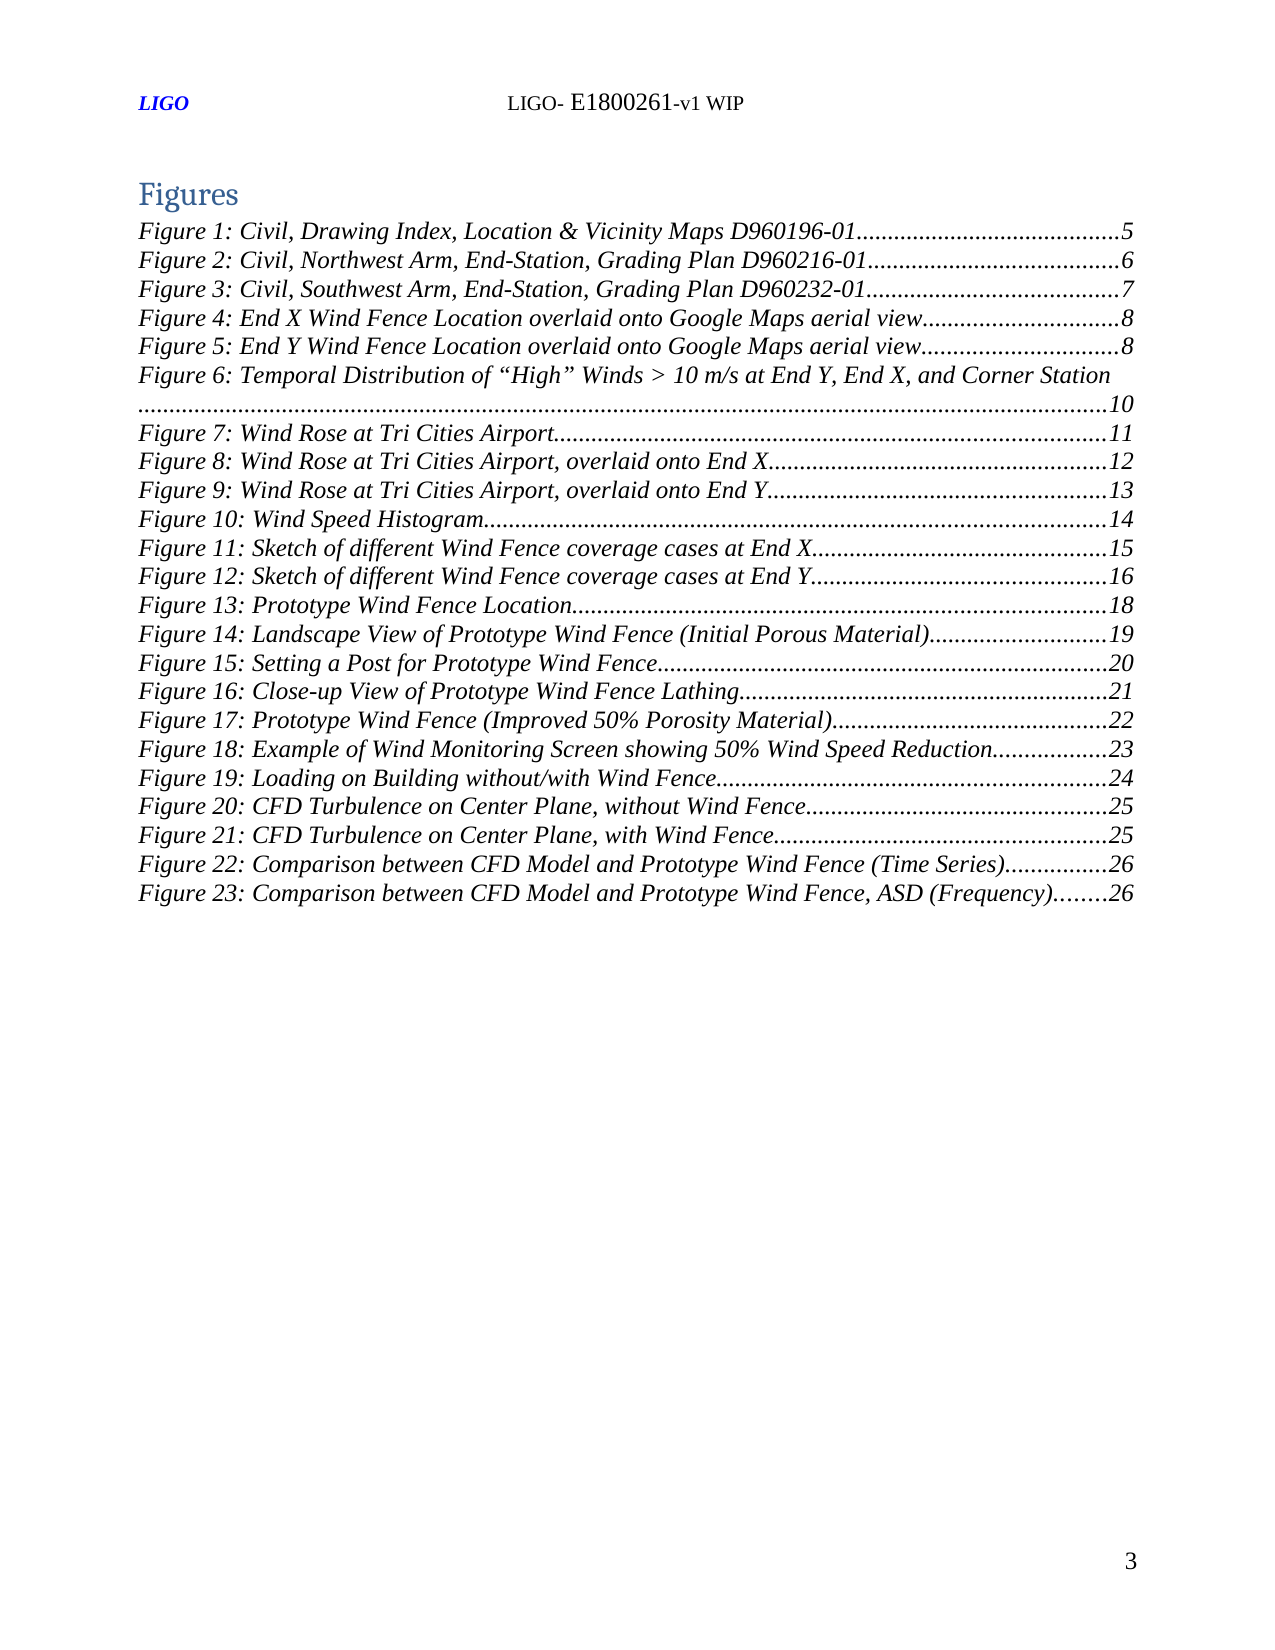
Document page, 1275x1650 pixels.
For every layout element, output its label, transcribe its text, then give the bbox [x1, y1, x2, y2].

text Figure 23: Comparison between CFD Model and Prototype Wind Fence, ASD (Frequency) 26 [138, 878, 1137, 906]
text Figure 19: Loading on Building without/with Wind Fence 24 [138, 763, 1137, 791]
text Figure 10: Wind Speed Histogram 14 [138, 504, 1137, 533]
text Figure 11: Sketch of different Wind Fence coverage cases at End X 15 [138, 533, 1137, 561]
text Figure 5: End Y Wind Fence Location overlaid onto Google Maps aerial view 8 [138, 331, 1137, 360]
text Figure 22: Comparison between CFD Model and Prototype Wind Fence (Time Series) 26 [138, 849, 1137, 878]
text Figure 8: Wind Rose at Tri Cities Airport, overlaid onto End X 12 [138, 446, 1137, 475]
text Figure 2: Civil, Northwest Arm, End-Station, Grading Plan D960216-01 6 [138, 245, 1137, 274]
subtitle Figures [138, 175, 1137, 213]
text Figure 13: Prototype Wind Fence Location 18 [138, 590, 1137, 619]
text Figure 1: Civil, Drawing Index, Location & Vicinity Maps D960196-01 5 [138, 216, 1137, 245]
text Figure 21: CFD Turbulence on Center Plane, with Wind Fence 25 [138, 820, 1137, 849]
text Figure 3: Civil, Southwest Arm, End-Station, Grading Plan D960232-01 7 [138, 274, 1137, 303]
text Figure 6: Temporal Distribution of “High” Winds > 10 m/s at End Y, End X, and Corner Station 10 [138, 360, 1137, 418]
text Figure 12: Sketch of different Wind Fence coverage cases at End Y 16 [138, 561, 1137, 590]
text Figure 9: Wind Rose at Tri Cities Airport, overlaid onto End Y 13 [138, 475, 1137, 504]
text Figure 7: Wind Rose at Tri Cities Airport 11 [138, 418, 1137, 446]
text Figure 20: CFD Turbulence on Center Plane, without Wind Fence 25 [138, 791, 1137, 820]
text Figure 16: Close-up View of Prototype Wind Fence Lathing 21 [138, 676, 1137, 705]
text Figure 17: Prototype Wind Fence (Improved 50% Porosity Material) 22 [138, 705, 1137, 734]
text Figure 18: Example of Wind Monitoring Screen showing 50% Wind Speed Reduction 23 [138, 734, 1137, 763]
text Figure 4: End X Wind Fence Location overlaid onto Google Maps aerial view 8 [138, 303, 1137, 331]
text Figure 14: Landscape View of Prototype Wind Fence (Initial Porous Material) 19 [138, 619, 1137, 648]
text Figure 15: Setting a Post for Prototype Wind Fence 20 [138, 648, 1137, 676]
